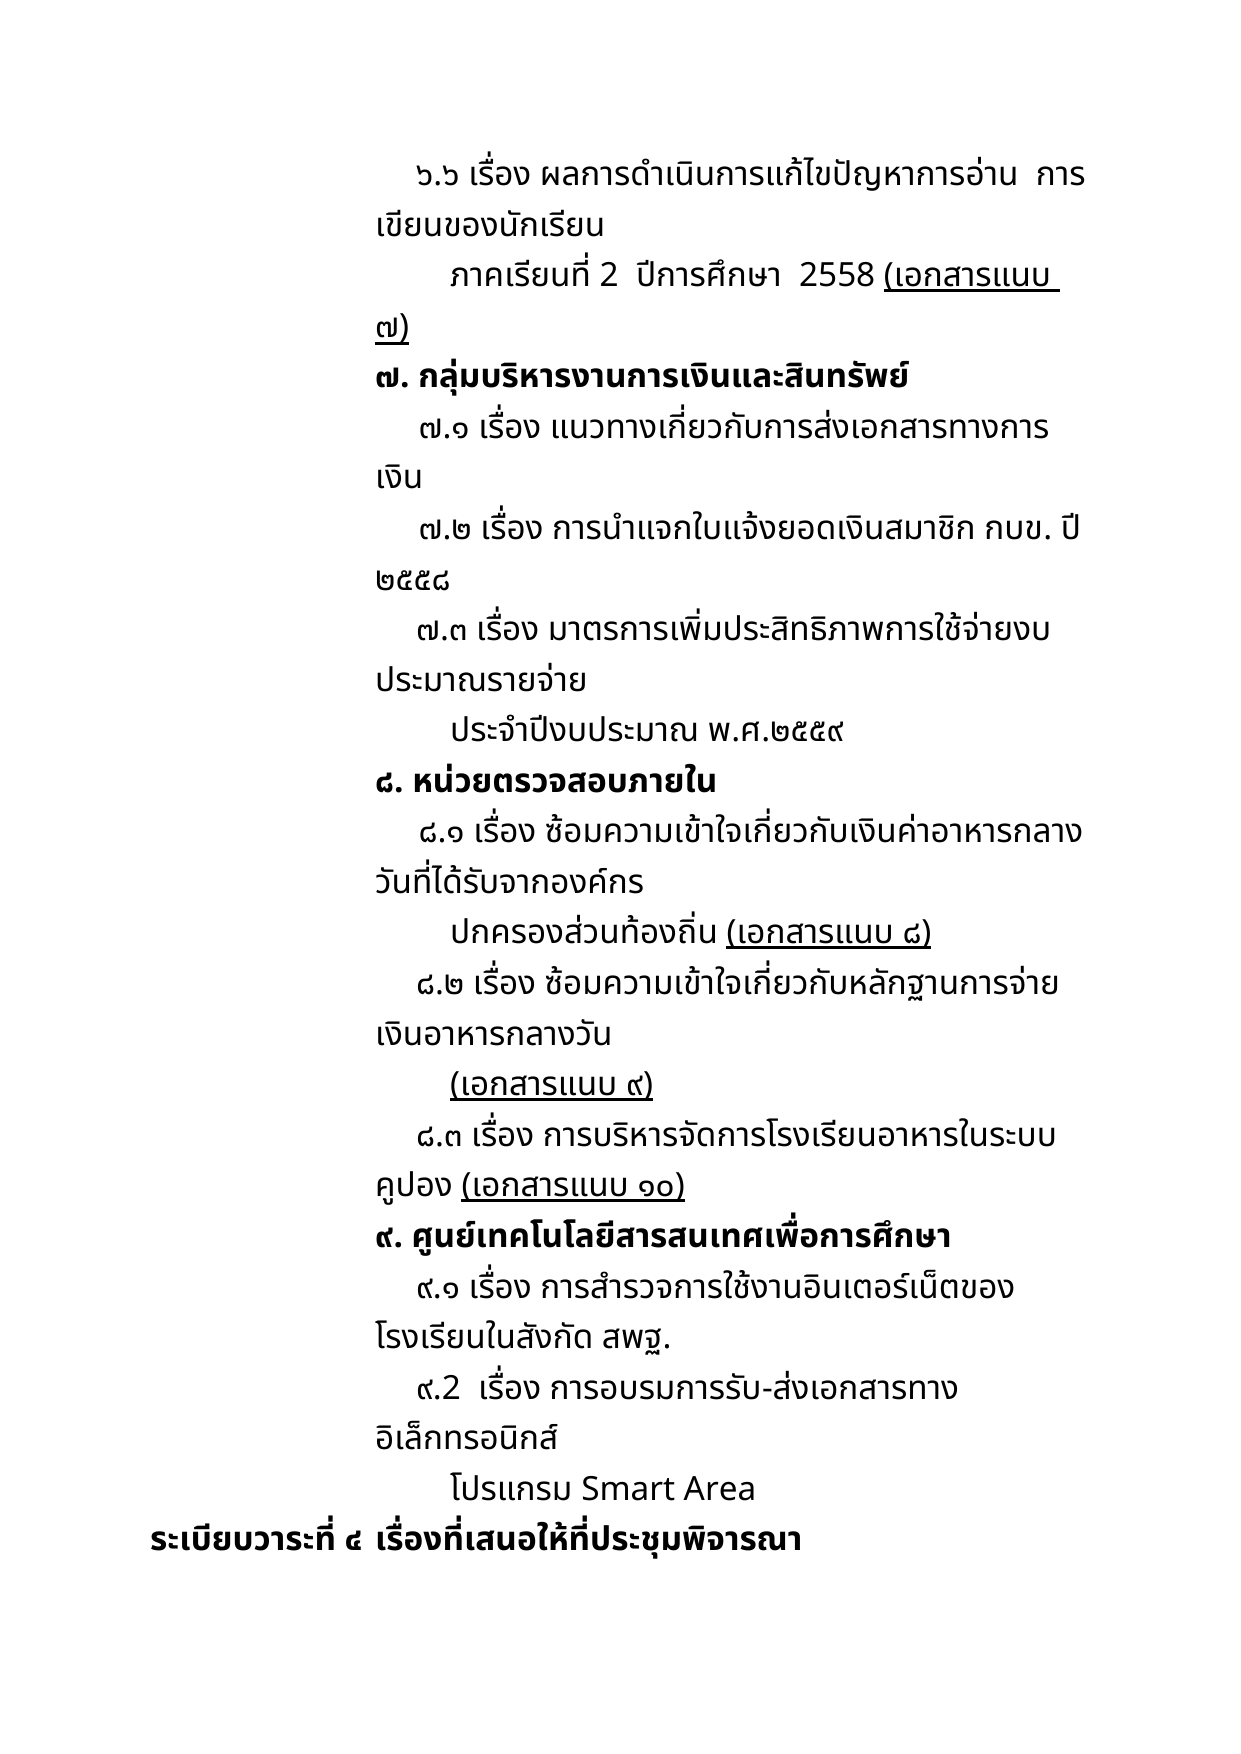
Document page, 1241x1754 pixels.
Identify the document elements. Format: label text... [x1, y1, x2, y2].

title ๘.๓ เรื่อง การบริหารจัดการโรงเรียนอาหารในระบบคูปอง (เอกสารแนบ ๑๐) [375, 1111, 1090, 1212]
title ๗.๓ เรื่อง มาตรการเพิ่มประสิทธิภาพการใช้จ่ายงบประมาณรายจ่าย [375, 605, 1090, 706]
title ๙.๑ เรื่อง การสำรวจการใช้งานอินเตอร์เน็ตของโรงเรียนในสังกัด สพฐ. [375, 1262, 1090, 1364]
title ๘.๑ เรื่อง ซ้อมความเข้าใจเกี่ยวกับเงินค่าอาหารกลางวันที่ได้รับจากองค์กร [375, 807, 1090, 908]
title ๗.๒ เรื่อง การนำแจกใบแจ้งยอดเงินสมาชิก กบข. ปี ๒๕๕๘ [375, 504, 1090, 605]
title ๗. กลุ่มบริหารงานการเงินและสินทรัพย์ [375, 352, 1090, 403]
title ประจำปีงบประมาณ พ.ศ.๒๕๕๙ [375, 706, 1090, 757]
title ๘.๒ เรื่อง ซ้อมความเข้าใจเกี่ยวกับหลักฐานการจ่ายเงินอาหารกลางวัน [375, 959, 1090, 1060]
text ๙.2 เรื่อง การอบรมการรับ-ส่งเอกสารทางอิเล็กทรอนิกส์ [375, 1364, 1090, 1465]
title ภาคเรียนที่ 2 ปีการศึกษา 2558 (เอกสารแนบ ๗) [375, 251, 1090, 352]
title (เอกสารแนบ ๙) [375, 1060, 1090, 1111]
title ๗.๑ เรื่อง แนวทางเกี่ยวกับการส่งเอกสารทางการเงิน [375, 403, 1090, 504]
title ปกครองส่วนท้องถิ่น (เอกสารแนบ ๘) [375, 908, 1090, 959]
title ระเบียบวาระที่ ๔ เรื่องที่เสนอให้ที่ประชุมพิจารณา [150, 1515, 1090, 1566]
title ๙. ศูนย์เทคโนโลยีสารสนเทศเพื่อการศึกษา [375, 1212, 1090, 1262]
text โปรแกรม Smart Area [375, 1465, 1090, 1515]
title ๖.๖ เรื่อง ผลการดำเนินการแก้ไขปัญหาการอ่าน การเขียนของนักเรียน [375, 150, 1090, 251]
title ๘. หน่วยตรวจสอบภายใน [375, 757, 1090, 807]
